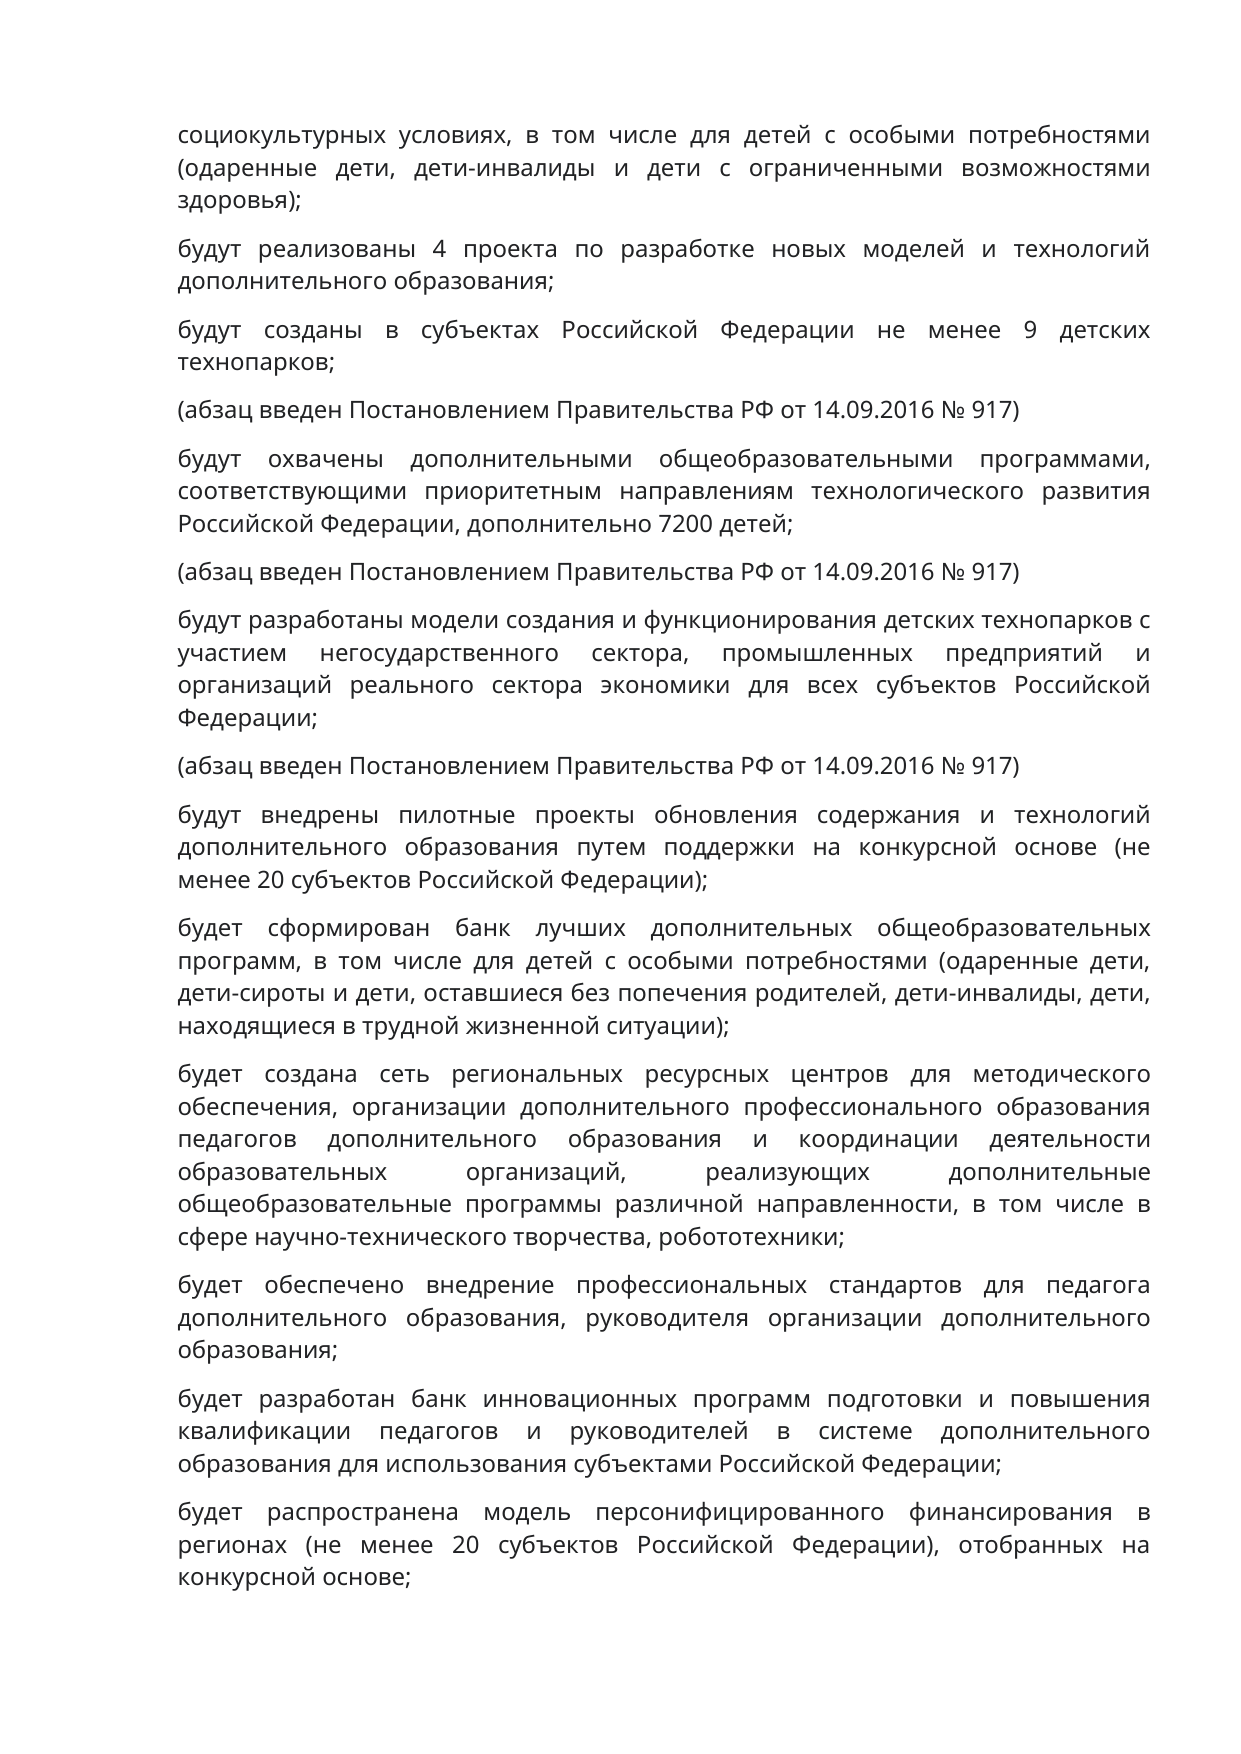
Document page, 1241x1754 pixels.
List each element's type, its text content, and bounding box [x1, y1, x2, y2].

text будет обеспечено внедрение профессиональных стандартов для педагога дополнительного образования, руководителя организации дополнительного образования; [177, 1268, 1152, 1366]
text (абзац введен Постановлением Правительства РФ от 14.09.2016 № 917) [177, 749, 1152, 782]
text будут внедрены пилотные проекты обновления содержания и технологий дополнительного образования путем поддержки на конкурсной основе (не менее 20 субъектов Российской Федерации); [177, 797, 1152, 895]
text (абзац введен Постановлением Правительства РФ от 14.09.2016 № 917) [177, 393, 1152, 426]
text будут реализованы 4 проекта по разработке новых моделей и технологий дополнительного образования; [177, 232, 1152, 297]
text будет создана сеть региональных ресурсных центров для методического обеспечения, организации дополнительного профессионального образования педагогов дополнительного образования и координации деятельности образовательных организаций, реализующих дополнительные общеобразовательные программы различной направленности, в том числе в сфере научно-технического творчества, робототехники; [177, 1057, 1152, 1252]
text будет сформирован банк лучших дополнительных общеобразовательных программ, в том числе для детей с особыми потребностями (одаренные дети, дети-сироты и дети, оставшиеся без попечения родителей, дети-инвалиды, дети, находящиеся в трудной жизненной ситуации); [177, 911, 1152, 1041]
text будет разработан банк инновационных программ подготовки и повышения квалификации педагогов и руководителей в системе дополнительного образования для использования субъектами Российской Федерации; [177, 1382, 1152, 1479]
text (абзац введен Постановлением Правительства РФ от 14.09.2016 № 917) [177, 555, 1152, 587]
text будут разработаны модели создания и функционирования детских технопарков с участием негосударственного сектора, промышленных предприятий и организаций реального сектора экономики для всех субъектов Российской Федерации; [177, 603, 1152, 733]
text будет распространена модель персонифицированного финансирования в регионах (не менее 20 субъектов Российской Федерации), отобранных на конкурсной основе; [177, 1495, 1152, 1593]
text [177, 118, 1152, 216]
text будут созданы в субъектах Российской Федерации не менее 9 детских технопарков; [177, 312, 1152, 378]
text будут охвачены дополнительными общеобразовательными программами, соответствующими приоритетным направлениям технологического развития Российской Федерации, дополнительно 7200 детей; [177, 441, 1152, 539]
